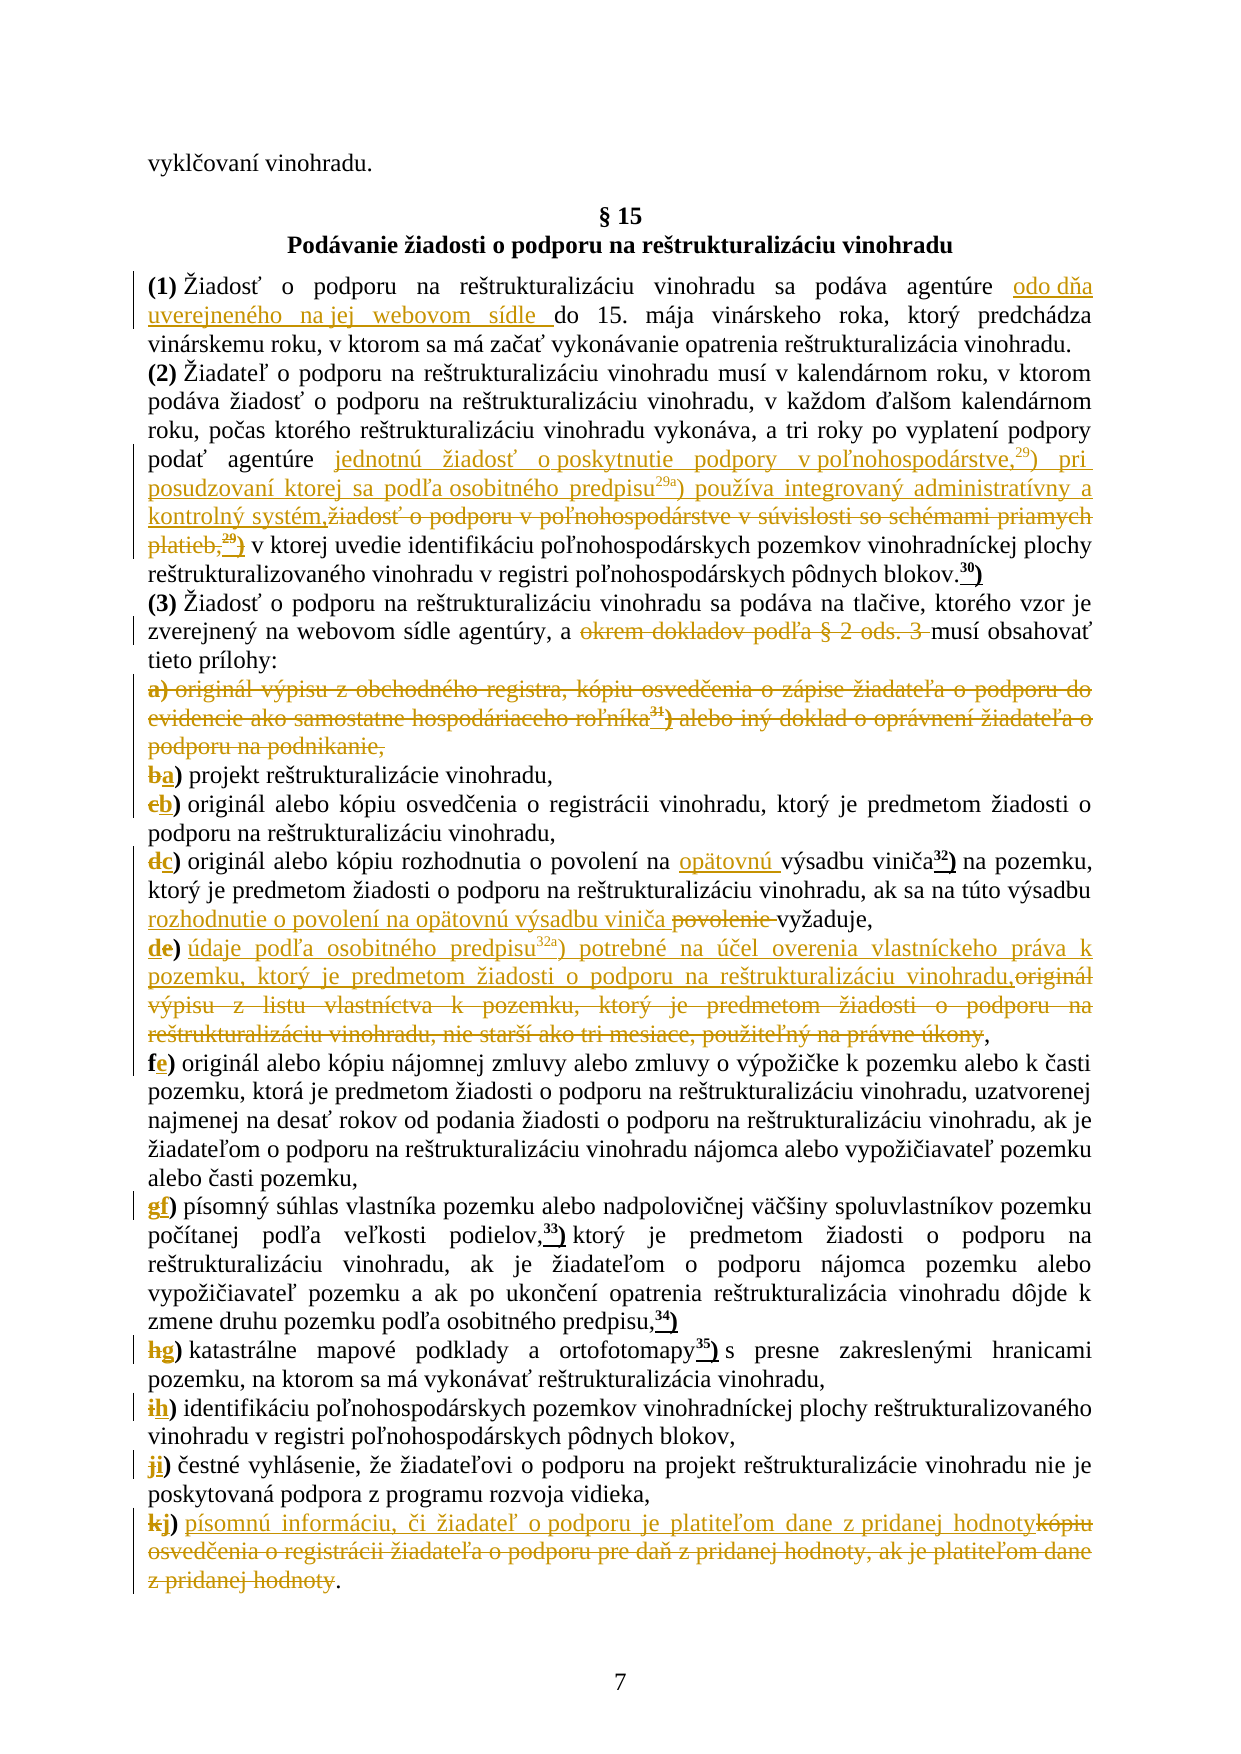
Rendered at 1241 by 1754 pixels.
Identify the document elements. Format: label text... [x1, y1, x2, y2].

text ) originál alebo kópiu osvedčenia o registrácii vinohradu, ktorý je predmetom žiadosti o podporu na reštrukturalizáciu vinohradu, [148, 789, 1093, 846]
text f) originál alebo kópiu nájomnej zmluvy alebo zmluvy o výpožičke k pozemku alebo k časti pozemku, ktorá je predmetom žiadosti o podporu na reštrukturalizáciu vinohradu, uzatvorenej najmenej na desať rokov od podania žiadosti o podporu na reštrukturalizáciu vinohradu, ak je žiadateľom o podporu na reštrukturalizáciu vinohradu nájomca alebo vypožičiavateľ pozemku alebo časti pozemku, [148, 1048, 1093, 1191]
text (2) Žiadateľ o podporu na reštrukturalizáciu vinohradu musí v kalendárnom roku, v ktorom podáva žiadosť o podporu na reštrukturalizáciu vinohradu, v každom ďalšom kalendárnom roku, počas ktorého reštrukturalizáciu vinohradu vykonáva, a tri roky po vyplatení podpory podať agentúre v ktorej uvedie identifikáciu poľnohospodárskych pozemkov vinohradníckej plochy reštrukturalizovaného vinohradu v registri poľnohospodárskych pôdnych blokov.30) [148, 499, 1093, 588]
text Podávanie žiadosti o podporu na reštrukturalizáciu vinohradu [148, 230, 1093, 259]
text ) čestné vyhlásenie, že žiadateľovi o podporu na projekt reštrukturalizácie vinohradu nie je poskytovaná podpora z programu rozvoja vidieka, [148, 1450, 1093, 1508]
text (2) Žiadateľ o podporu na reštrukturalizáciu vinohradu musí v kalendárnom roku, v ktorom podáva žiadosť o podporu na reštrukturalizáciu vinohradu, v každom ďalšom kalendárnom roku, počas ktorého reštrukturalizáciu vinohradu vykonáva, a tri roky po vyplatení podpory podať agentúre v ktorej uvedie identifikáciu poľnohospodárskych pozemkov vinohradníckej plochy reštrukturalizovaného vinohradu v registri poľnohospodárskych pôdnych blokov.30) [148, 358, 1093, 498]
text ) originál alebo kópiu rozhodnutia o povolení na výsadbu viniča32) na pozemku, ktorý je predmetom žiadosti o podporu na reštrukturalizáciu vinohradu, ak sa na túto výsadbu vyžaduje, [148, 846, 1093, 933]
text ) , [148, 933, 1093, 1006]
text § 15 [148, 201, 1093, 230]
text ) identifikáciu poľnohospodárskych pozemkov vinohradníckej plochy reštrukturalizovaného vinohradu v registri poľnohospodárskych pôdnych blokov, [148, 1393, 1093, 1450]
text ) , [148, 1007, 1093, 1048]
text (1) Žiadosť o podporu na reštrukturalizáciu vinohradu sa podáva agentúre do 15. mája vinárskeho roka, ktorý predchádza vinárskemu roku, v ktorom sa má začať vykonávanie opatrenia reštrukturalizácia vinohradu. [148, 271, 1093, 358]
text (3) Žiadosť o podporu na reštrukturalizáciu vinohradu sa podáva na tlačive, ktorého vzor je zverejnený na webovom sídle agentúry, a musí obsahovať tieto prílohy: [148, 588, 1093, 674]
text ) projekt reštrukturalizácie vinohradu, [148, 760, 1093, 789]
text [148, 148, 1093, 176]
text ) . [148, 1508, 1093, 1594]
text ) písomný súhlas vlastníka pozemku alebo nadpolovičnej väčšiny spoluvlastníkov pozemku počítanej podľa veľkosti podielov,33) ktorý je predmetom žiadosti o podporu na reštrukturalizáciu vinohradu, ak je žiadateľom o podporu nájomca pozemku alebo vypožičiavateľ pozemku a ak po ukončení opatrenia reštrukturalizácia vinohradu dôjde k zmene druhu pozemku podľa osobitného predpisu,34) [148, 1191, 1093, 1335]
text ) katastrálne mapové podklady a ortofotomapy35) s presne zakreslenými hranicami pozemku, na ktorom sa má vykonávať reštrukturalizácia vinohradu, [148, 1335, 1093, 1393]
